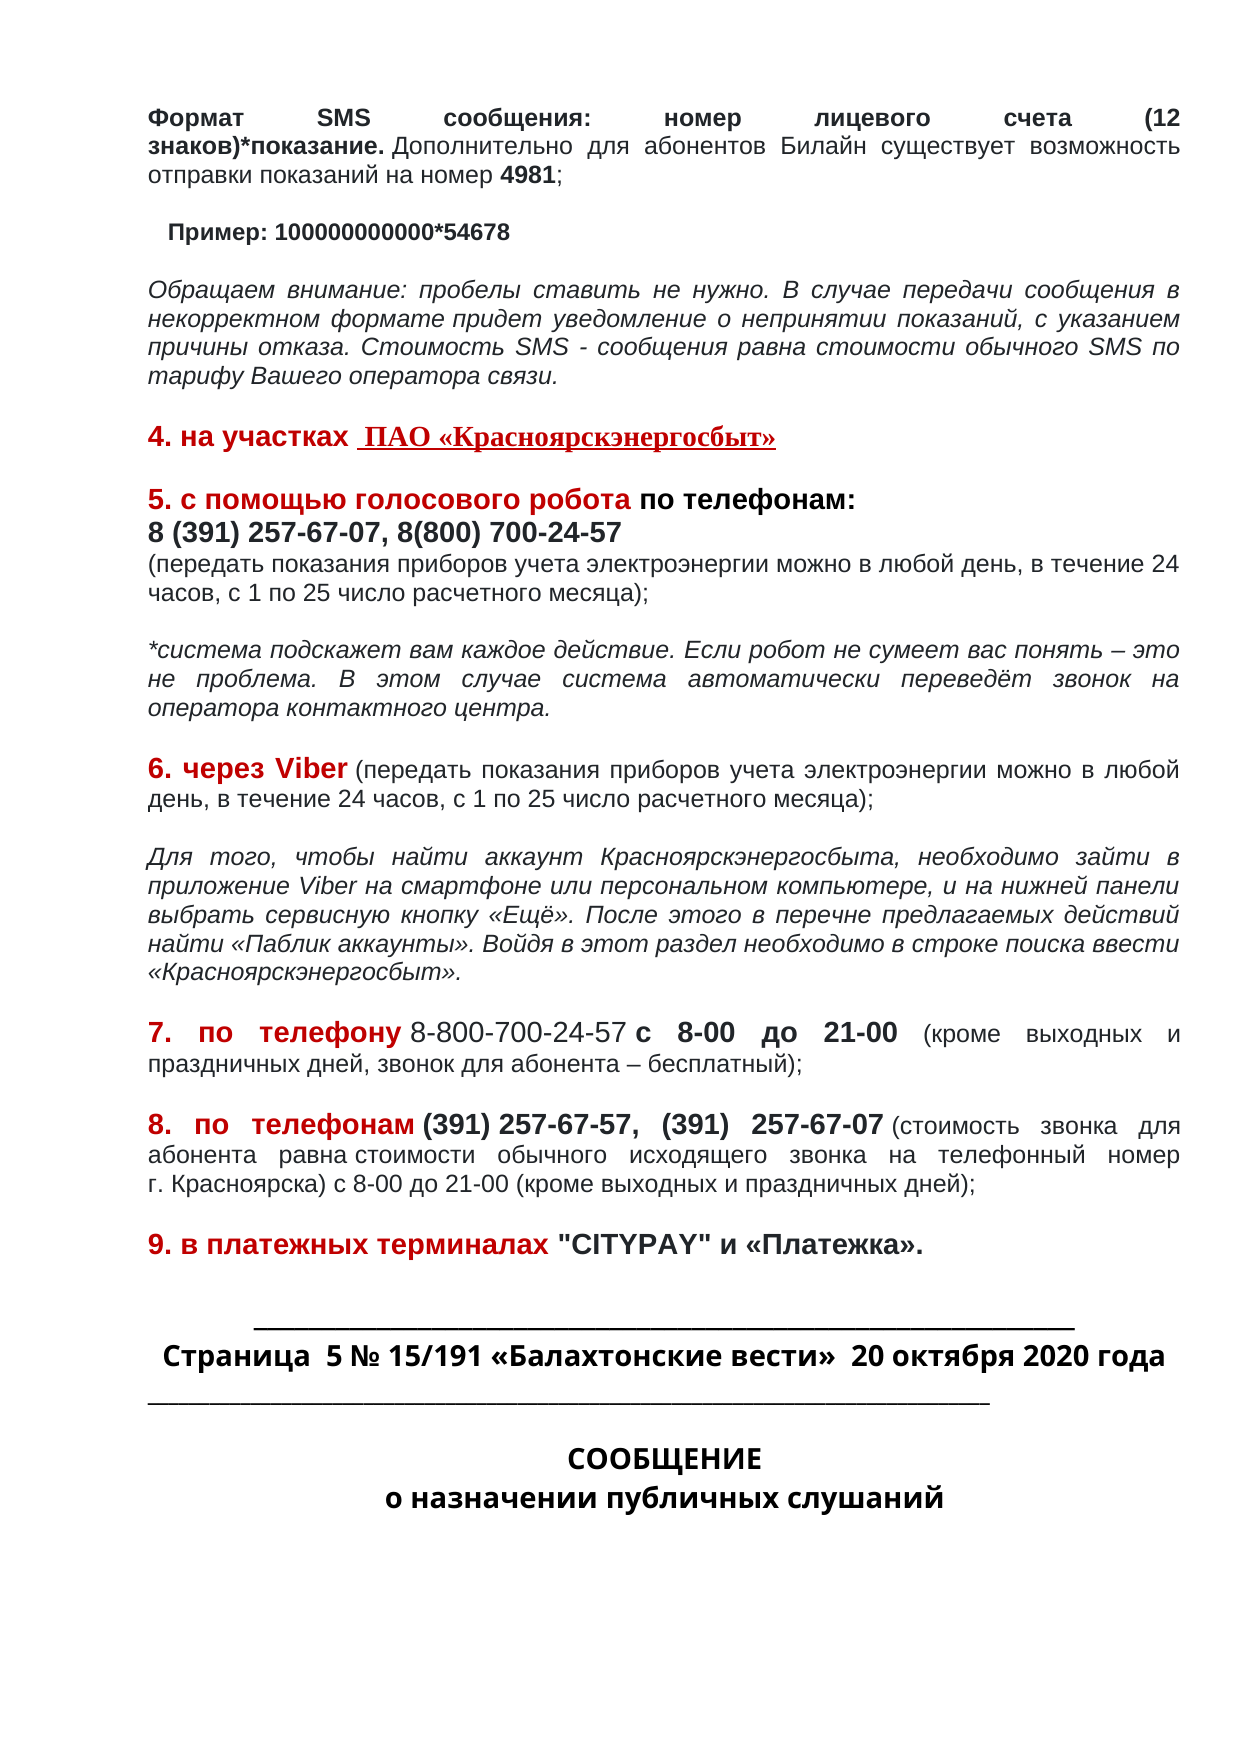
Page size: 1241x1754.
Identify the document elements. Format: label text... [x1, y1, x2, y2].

text 8. по телефонам (391) 257-67-57, (391) 257-67-07 (стоимость звонка для абонента равна стоимости обычного исходящего звонка на телефонный номер г. Красноярска) с 8-00 до 21-00 (кроме выходных и праздничных дней); [148, 1107, 1181, 1198]
text ____________________________________________________________ [148, 1290, 1181, 1335]
text __________________________________________________________________________________ [148, 1375, 1181, 1409]
text 9. в платежных терминалах "CITYPAY" и «Платежка». [148, 1227, 1181, 1261]
text Обращаем внимание: пробелы ставить не нужно. В случае передачи сообщения в некорректном формате придет уведомление о непринятии показаний, с указанием причины отказа. Стоимость SMS - сообщения равна стоимости обычного SMS по тарифу Вашего оператора связи. [148, 275, 1181, 390]
text 7. по телефону 8-800-700-24-57 с 8-00 до 21-00 (кроме выходных и праздничных дней, звонок для абонента – бесплатный); [148, 1015, 1181, 1078]
text 5. с помощью голосового робота по телефонам: [148, 482, 1181, 515]
text (передать показания приборов учета электроэнергии можно в любой день, в течение 24 часов, с 1 по 25 число расчетного месяца); [148, 549, 1181, 606]
text СООБЩЕНИЕ [148, 1438, 1181, 1478]
text Страница 5 № 15/191 «Балахтонские вести» 20 октября 2020 года [148, 1335, 1181, 1375]
text *система подскажет вам каждое действие. Если робот не сумеет вас понять – это не проблема. В этом случае система автоматически переведёт звонок на оператора контактного центра. [148, 636, 1181, 722]
text о назначении публичных слушаний [148, 1478, 1181, 1517]
text Для того, чтобы найти аккаунт Красноярскэнергосбыта, необходимо зайти в приложение Viber на смартфоне или персональном компьютере, и на нижней панели выбрать сервисную кнопку «Ещё». После этого в перечне предлагаемых действий найти «Паблик аккаунты». Войдя в этот раздел необходимо в строке поиска ввести «Красноярскэнергосбыт». ​ [148, 842, 1181, 986]
text Формат SMS сообщения: номер лицевого счета (12 знаков)*показание. Дополнительно для абонентов Билайн существует возможность отправки показаний на номер 4981; [148, 103, 1181, 189]
text 8 (391) 257-67-07, 8(800) 700-24-57 [148, 515, 1181, 549]
text 6. через Viber (передать показания приборов учета электроэнергии можно в любой день, в течение 24 часов, с 1 по 25 число расчетного месяца); [148, 751, 1181, 813]
text 4. на участках ПАО «Красноярскэнергосбыт» [148, 419, 1181, 453]
text Пример: 100000000000*54678 [148, 218, 1181, 246]
